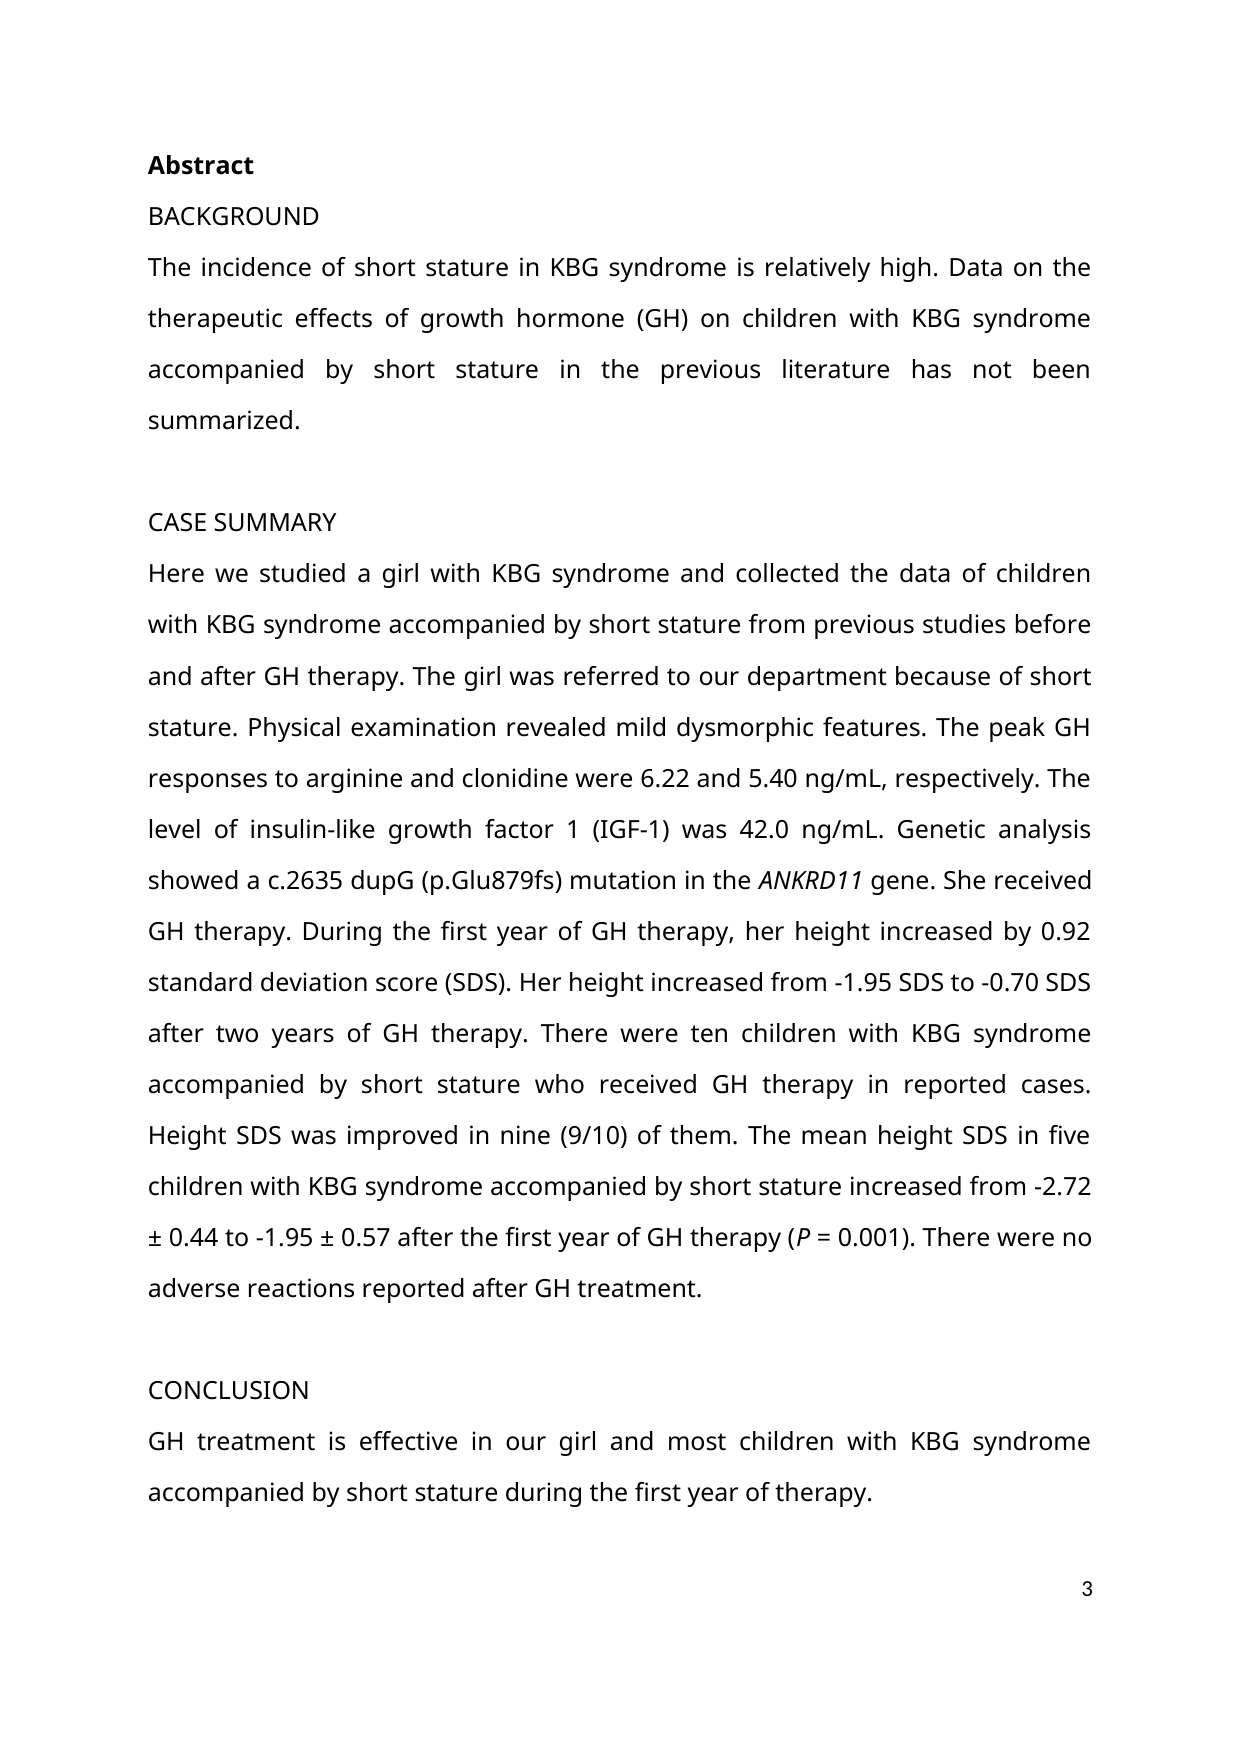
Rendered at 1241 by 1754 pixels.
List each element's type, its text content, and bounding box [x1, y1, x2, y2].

text Abstract [148, 148, 1092, 182]
text GH treatment is effective in our girl and most children with KBG syndrome accompanied by short stature during the first year of therapy. [148, 1424, 1092, 1509]
text CONCLUSION [148, 1373, 1092, 1407]
text CASE SUMMARY [148, 505, 1092, 539]
text BACKGROUND [148, 199, 1092, 233]
text Here we studied a girl with KBG syndrome and collected the data of children with KBG syndrome accompanied by short stature from previous studies before and after GH therapy. The girl was referred to our department because of short stature. Physical examination revealed mild dysmorphic features. The peak GH responses to arginine and clonidine were 6.22 and 5.40 ng/mL, respectively. The level of insulin-like growth factor 1 (IGF-1) was 42.0 ng/mL. Genetic analysis showed a c.2635 dupG (p.Glu879fs) mutation in the ANKRD11 gene. She received GH therapy. During the first year of GH therapy, her height increased by 0.92 standard deviation score (SDS). Her height increased from -1.95 SDS to -0.70 SDS after two years of GH therapy. There were ten children with KBG syndrome accompanied by short stature who received GH therapy in reported cases. Height SDS was improved in nine (9/10) of them. The mean height SDS in five children with KBG syndrome accompanied by short stature increased from -2.72 ± 0.44 to -1.95 ± 0.57 after the first year of GH therapy (P = 0.001). There were no adverse reactions reported after GH treatment. [148, 556, 1092, 1305]
text The incidence of short stature in KBG syndrome is relatively high. Data on the therapeutic effects of growth hormone (GH) on children with KBG syndrome accompanied by short stature in the previous literature has not been summarized. [148, 250, 1092, 437]
